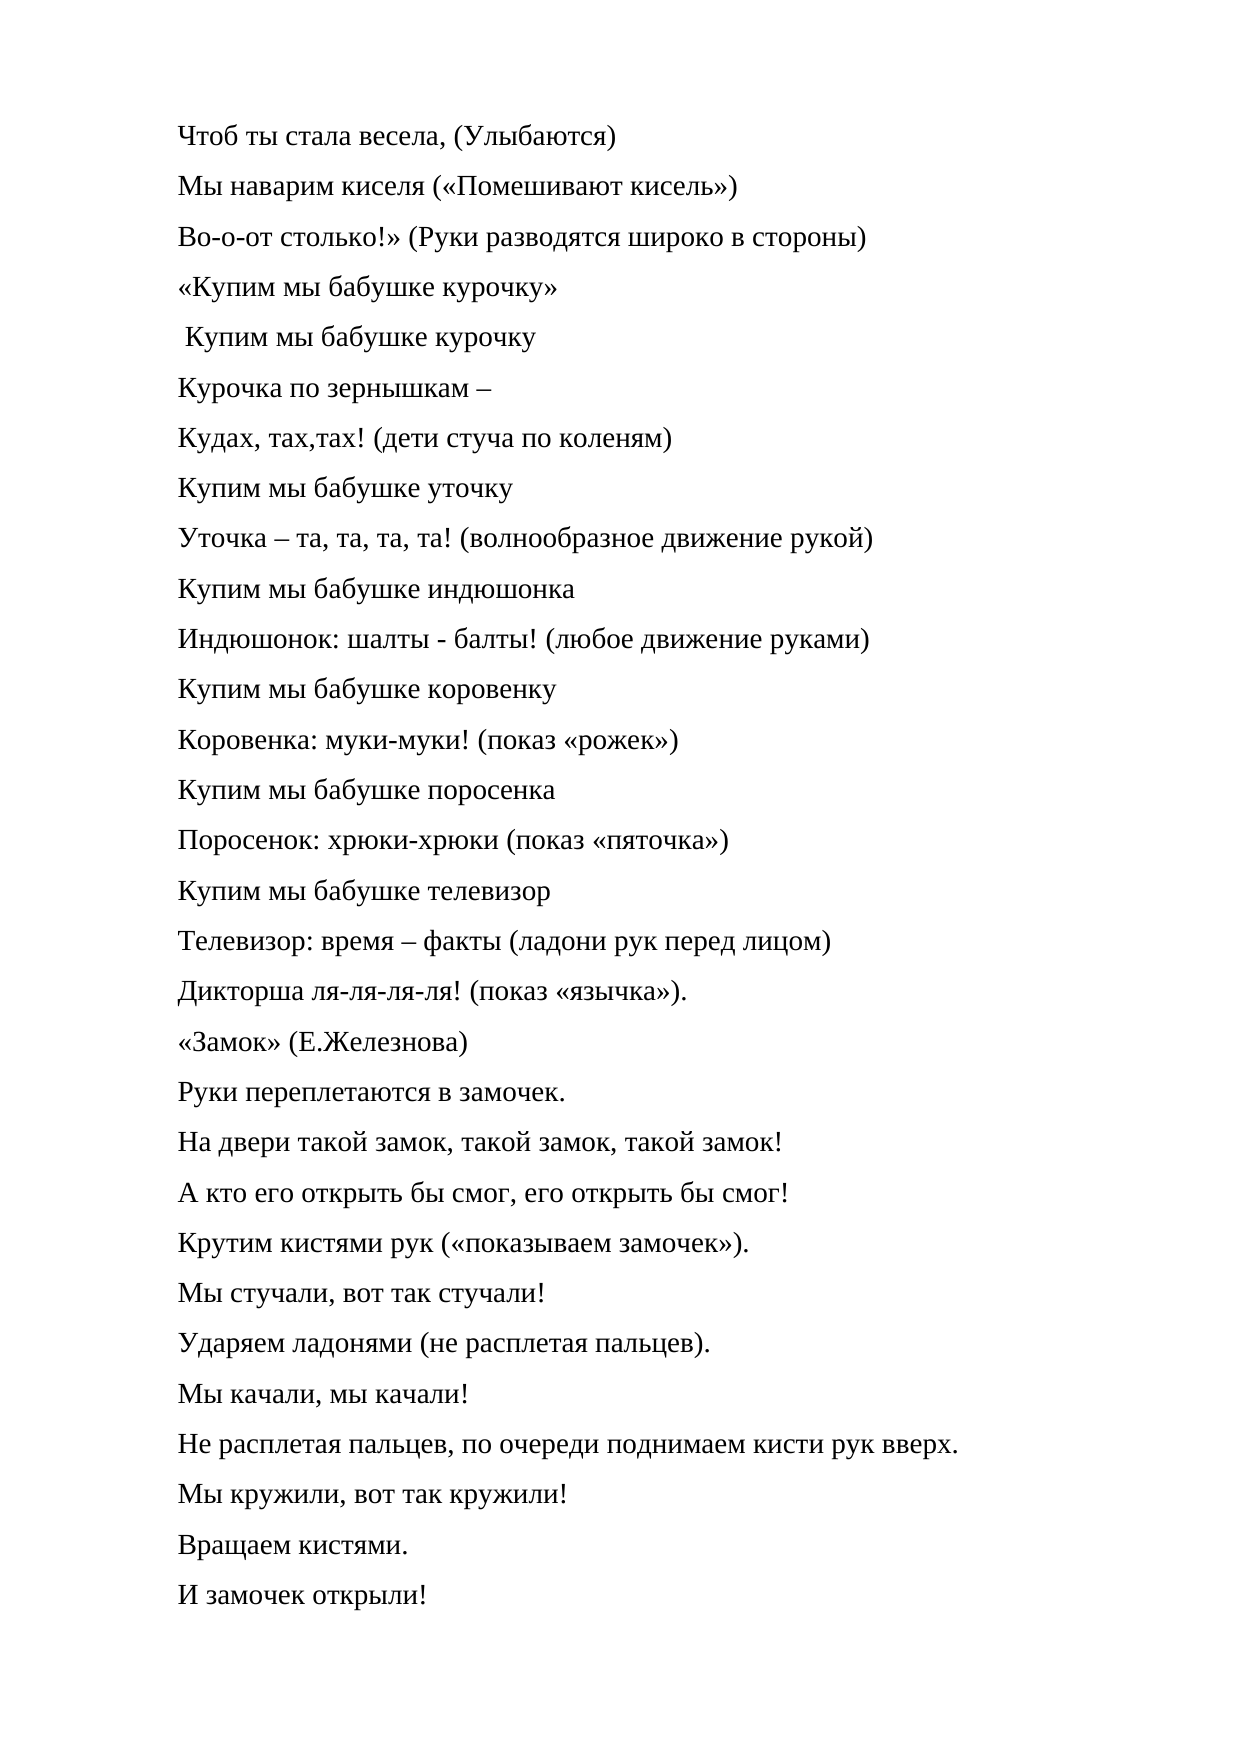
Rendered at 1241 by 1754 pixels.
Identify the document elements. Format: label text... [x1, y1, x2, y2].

text Дикторша ля-ля-ля-ля! (показ «язычка»). [177, 973, 1152, 1007]
text Во-о-от столько!» (Руки разводятся широко в стороны) [177, 219, 1152, 252]
text Купим мы бабушке уточку [177, 470, 1152, 504]
text Курочка по зернышкам – [177, 370, 1152, 403]
text Руки переплетаются в замочек. [177, 1074, 1152, 1108]
text Мы кружили, вот так кружили! [177, 1477, 1152, 1510]
text Купим мы бабушке курочку [177, 319, 1152, 353]
text Крутим кистями рук («показываем замочек»). [177, 1225, 1152, 1258]
text А кто его открыть бы смог, его открыть бы смог! [177, 1175, 1152, 1208]
text Вращаем кистями. [177, 1527, 1152, 1560]
text Купим мы бабушке коровенку [177, 672, 1152, 705]
text «Замок» (Е.Железнова) [177, 1024, 1152, 1057]
text Индюшонок: шалты - балты! (любое движение руками) [177, 621, 1152, 655]
text Не расплетая пальцев, по очереди поднимаем кисти рук вверх. [177, 1426, 1152, 1460]
text Ударяем ладонями (не расплетая пальцев). [177, 1326, 1152, 1359]
text Мы стучали, вот так стучали! [177, 1275, 1152, 1309]
text Кудах, тах,тах! (дети стуча по коленям) [177, 420, 1152, 453]
text На двери такой замок, такой замок, такой замок! [177, 1124, 1152, 1158]
text Купим мы бабушке телевизор [177, 873, 1152, 906]
text Купим мы бабушке поросенка [177, 772, 1152, 806]
text Чтоб ты стала весела, (Улыбаются) [177, 118, 1152, 152]
text Мы наварим киселя («Помешивают кисель») [177, 168, 1152, 202]
text Мы качали, мы качали! [177, 1376, 1152, 1409]
text «Купим мы бабушке курочку» [177, 269, 1152, 303]
text Телевизор: время – факты (ладони рук перед лицом) [177, 923, 1152, 957]
text Коровенка: муки-муки! (показ «рожек») [177, 722, 1152, 755]
text Уточка – та, та, та, та! (волнообразное движение рукой) [177, 521, 1152, 554]
text Купим мы бабушке индюшонка [177, 571, 1152, 604]
text Поросенок: хрюки-хрюки (показ «пяточка») [177, 822, 1152, 856]
text И замочек открыли! [177, 1577, 1152, 1611]
